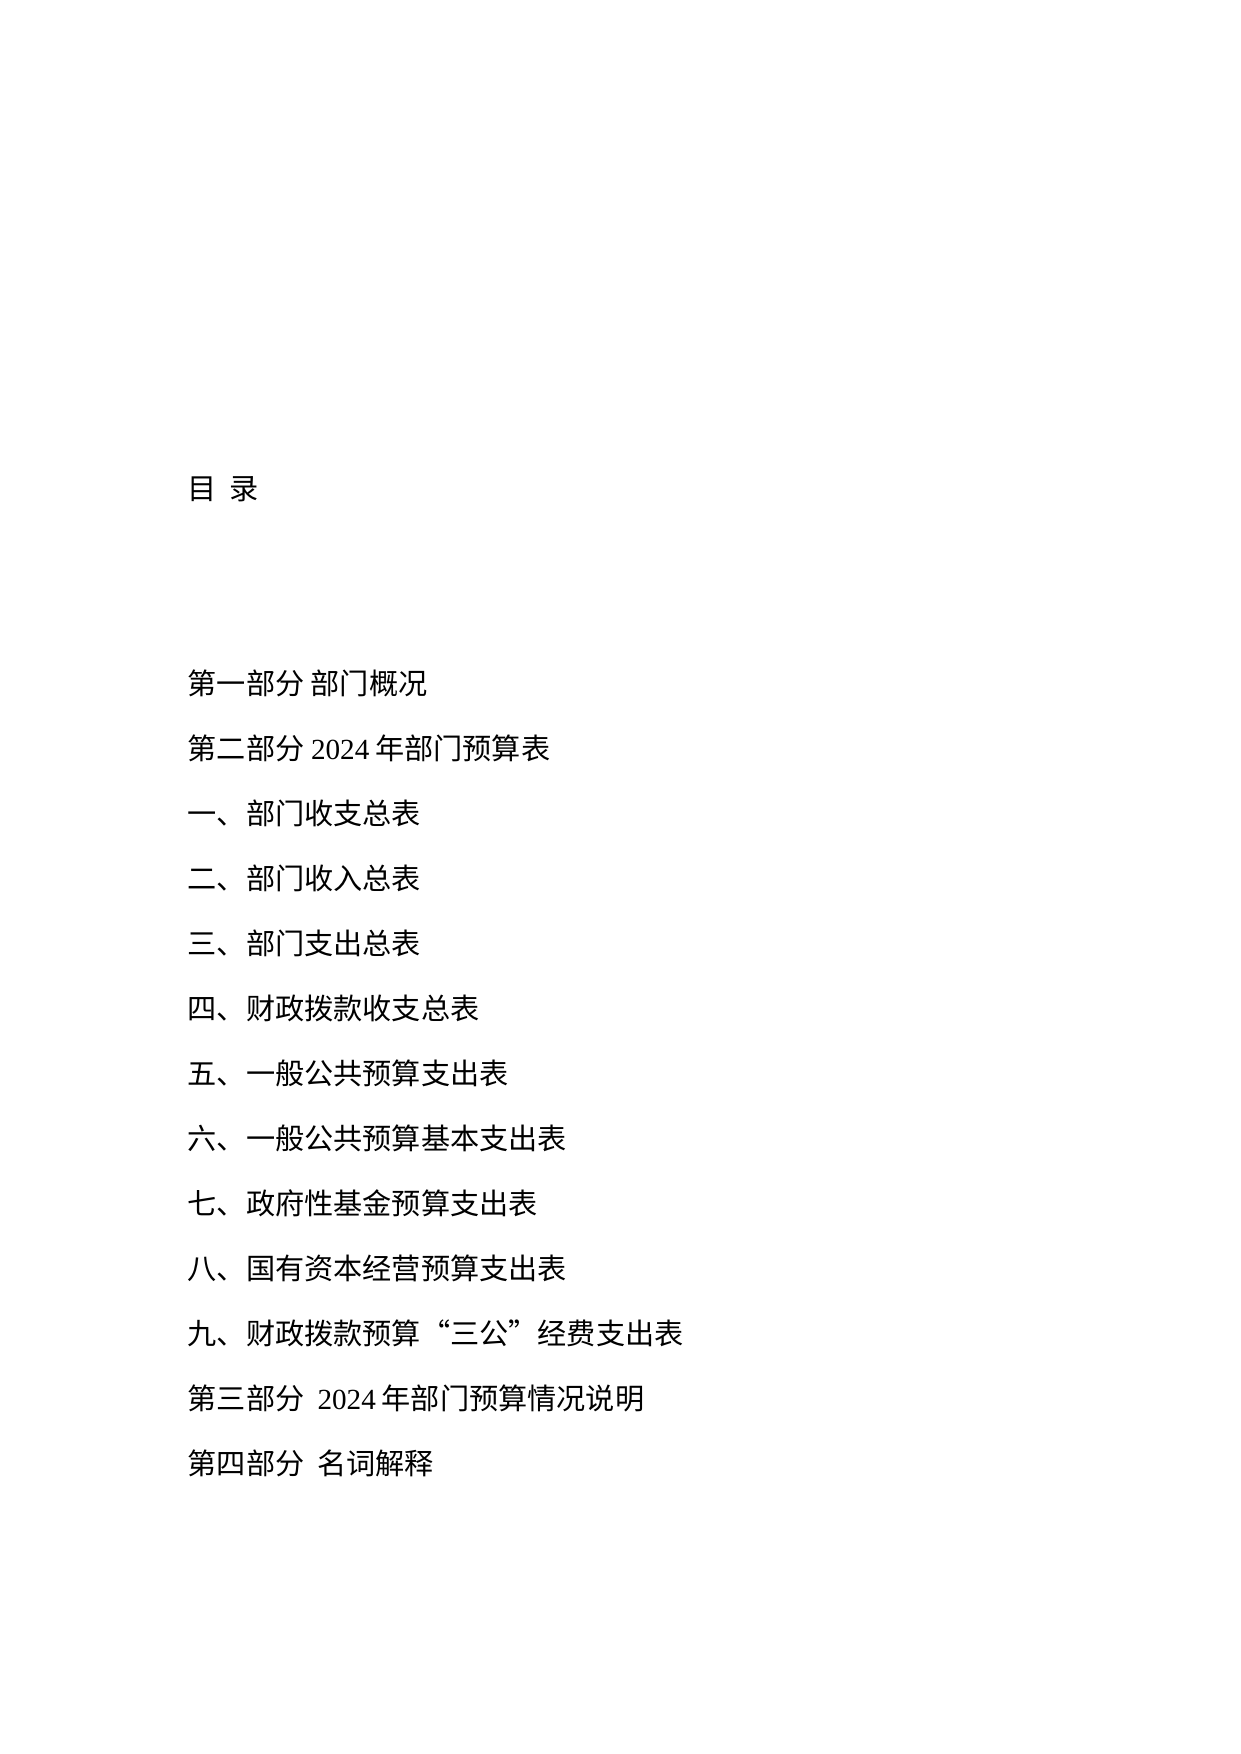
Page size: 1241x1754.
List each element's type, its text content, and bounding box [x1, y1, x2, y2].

text 目 录 [187, 454, 1053, 519]
text 六、一般公共预算基本支出表 [187, 1104, 1053, 1169]
text 二、部门收入总表 [187, 844, 1053, 909]
text 第三部分 2024年部门预算情况说明 [187, 1364, 1053, 1429]
text 八、国有资本经营预算支出表 [187, 1234, 1053, 1299]
text 第四部分 名词解释 [187, 1429, 1053, 1494]
text 七、政府性基金预算支出表 [187, 1169, 1053, 1234]
text 第二部分 2024年部门预算表 [187, 714, 1053, 779]
text 九、财政拨款预算“三公”经费支出表 [187, 1299, 1053, 1364]
text 三、部门支出总表 [187, 909, 1053, 974]
text 四、财政拨款收支总表 [187, 974, 1053, 1039]
text 一、部门收支总表 [187, 779, 1053, 844]
text 第一部分 部门概况 [187, 649, 1053, 714]
text 五、一般公共预算支出表 [187, 1039, 1053, 1104]
